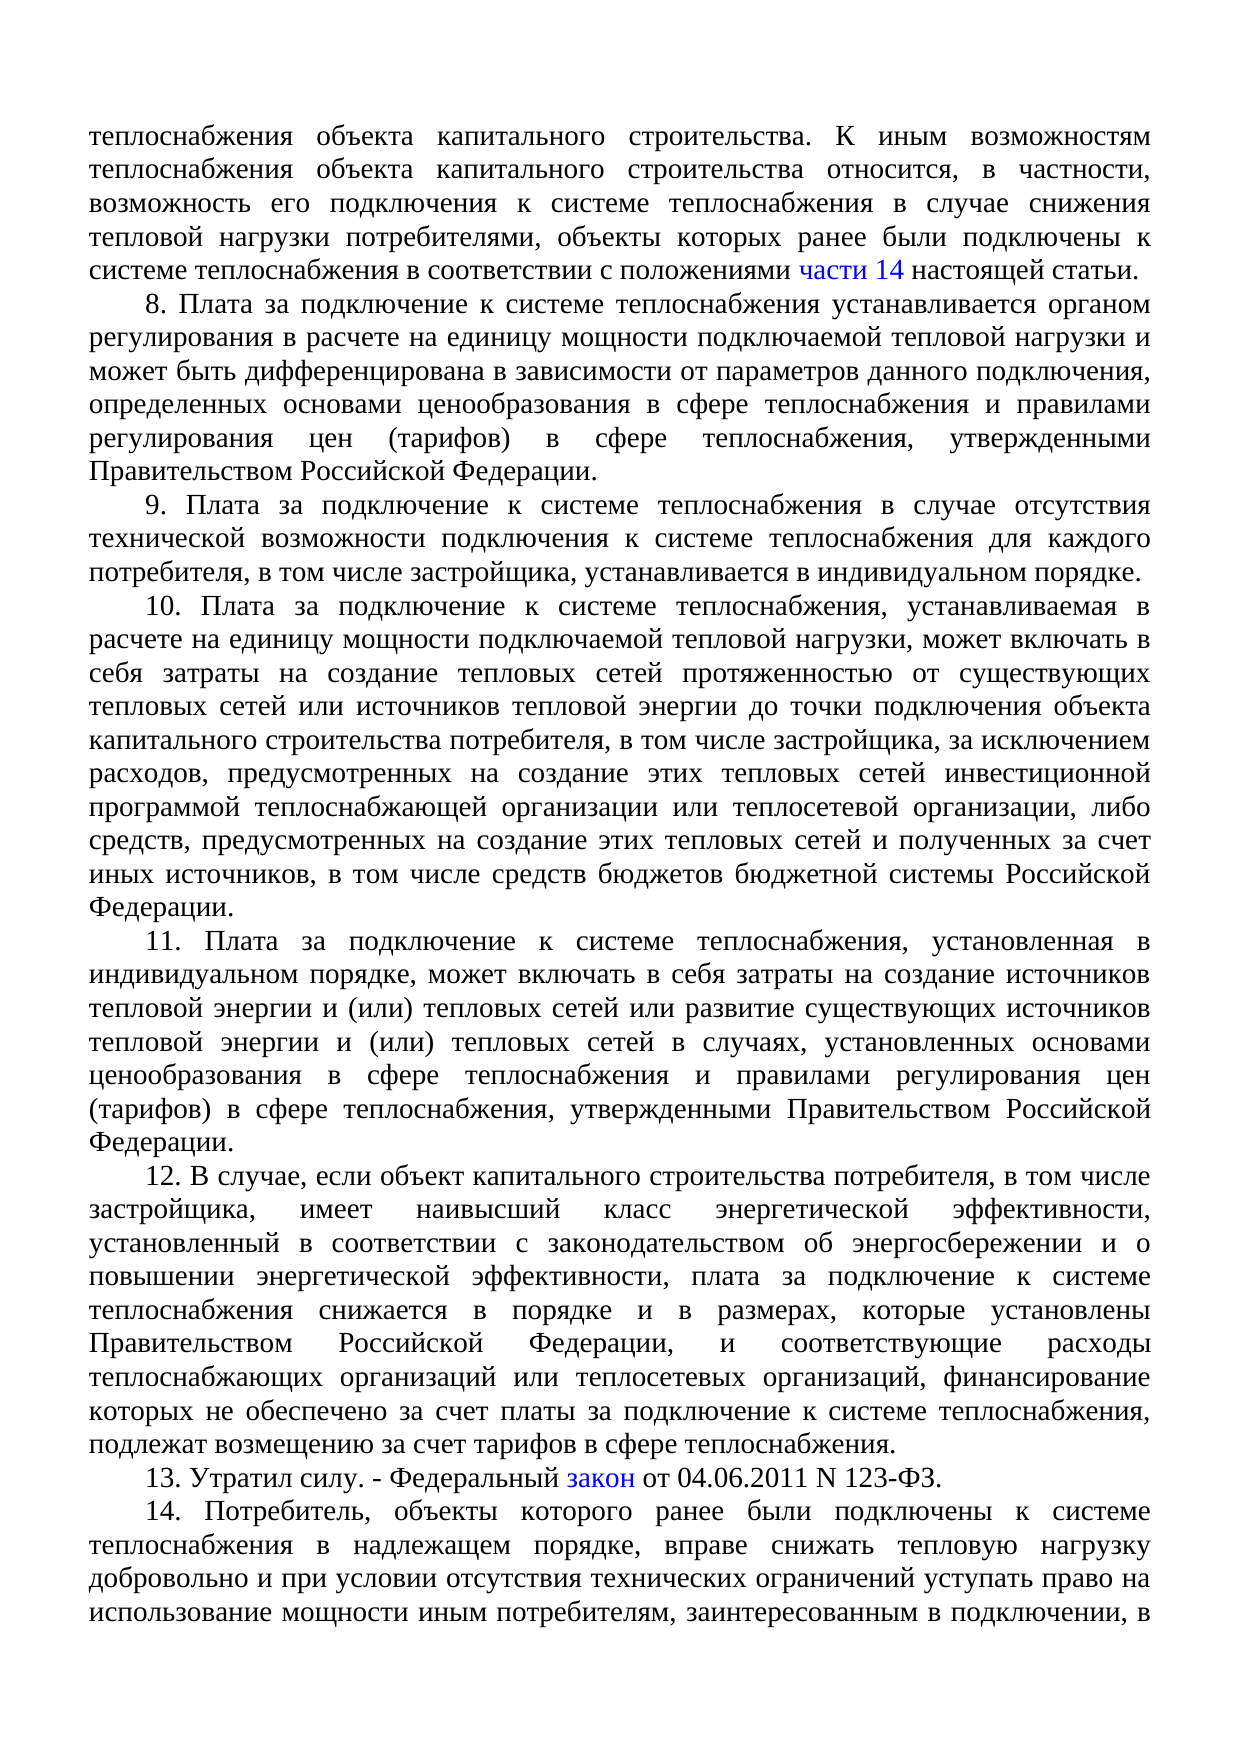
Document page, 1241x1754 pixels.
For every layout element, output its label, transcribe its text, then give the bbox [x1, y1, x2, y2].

text 11. Плата за подключение к системе теплоснабжения, установленная в индивидуальном порядке, может включать в себя затраты на создание источников тепловой энергии и (или) тепловых сетей или развитие существующих источников тепловой энергии и (или) тепловых сетей в случаях, установленных основами ценообразования в сфере теплоснабжения и правилами регулирования цен (тарифов) в сфере теплоснабжения, утвержденными Правительством Российской Федерации. [89, 923, 1152, 1158]
text 13. Утратил силу. - Федеральный закон от 04.06.2011 N 123-ФЗ. [89, 1460, 1152, 1493]
text 9. Плата за подключение к системе теплоснабжения в случае отсутствия технической возможности подключения к системе теплоснабжения для каждого потребителя, в том числе застройщика, устанавливается в индивидуальном порядке. [89, 487, 1152, 588]
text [89, 118, 1152, 286]
text 8. Плата за подключение к системе теплоснабжения устанавливается органом регулирования в расчете на единицу мощности подключаемой тепловой нагрузки и может быть дифференцирована в зависимости от параметров данного подключения, определенных основами ценообразования в сфере теплоснабжения и правилами регулирования цен (тарифов) в сфере теплоснабжения, утвержденными Правительством Российской Федерации. [89, 286, 1152, 487]
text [89, 1493, 1152, 1627]
text 12. В случае, если объект капитального строительства потребителя, в том числе застройщика, имеет наивысший класс энергетической эффективности, установленный в соответствии с законодательством об энергосбережении и о повышении энергетической эффективности, плата за подключение к системе теплоснабжения снижается в порядке и в размерах, которые установлены Правительством Российской Федерации, и соответствующие расходы теплоснабжающих организаций или теплосетевых организаций, финансирование которых не обеспечено за счет платы за подключение к системе теплоснабжения, подлежат возмещению за счет тарифов в сфере теплоснабжения. [89, 1158, 1152, 1460]
text 10. Плата за подключение к системе теплоснабжения, устанавливаемая в расчете на единицу мощности подключаемой тепловой нагрузки, может включать в себя затраты на создание тепловых сетей протяженностью от существующих тепловых сетей или источников тепловой энергии до точки подключения объекта капитального строительства потребителя, в том числе застройщика, за исключением расходов, предусмотренных на создание этих тепловых сетей инвестиционной программой теплоснабжающей организации или теплосетевой организации, либо средств, предусмотренных на создание этих тепловых сетей и полученных за счет иных источников, в том числе средств бюджетов бюджетной системы Российской Федерации. [89, 588, 1152, 923]
